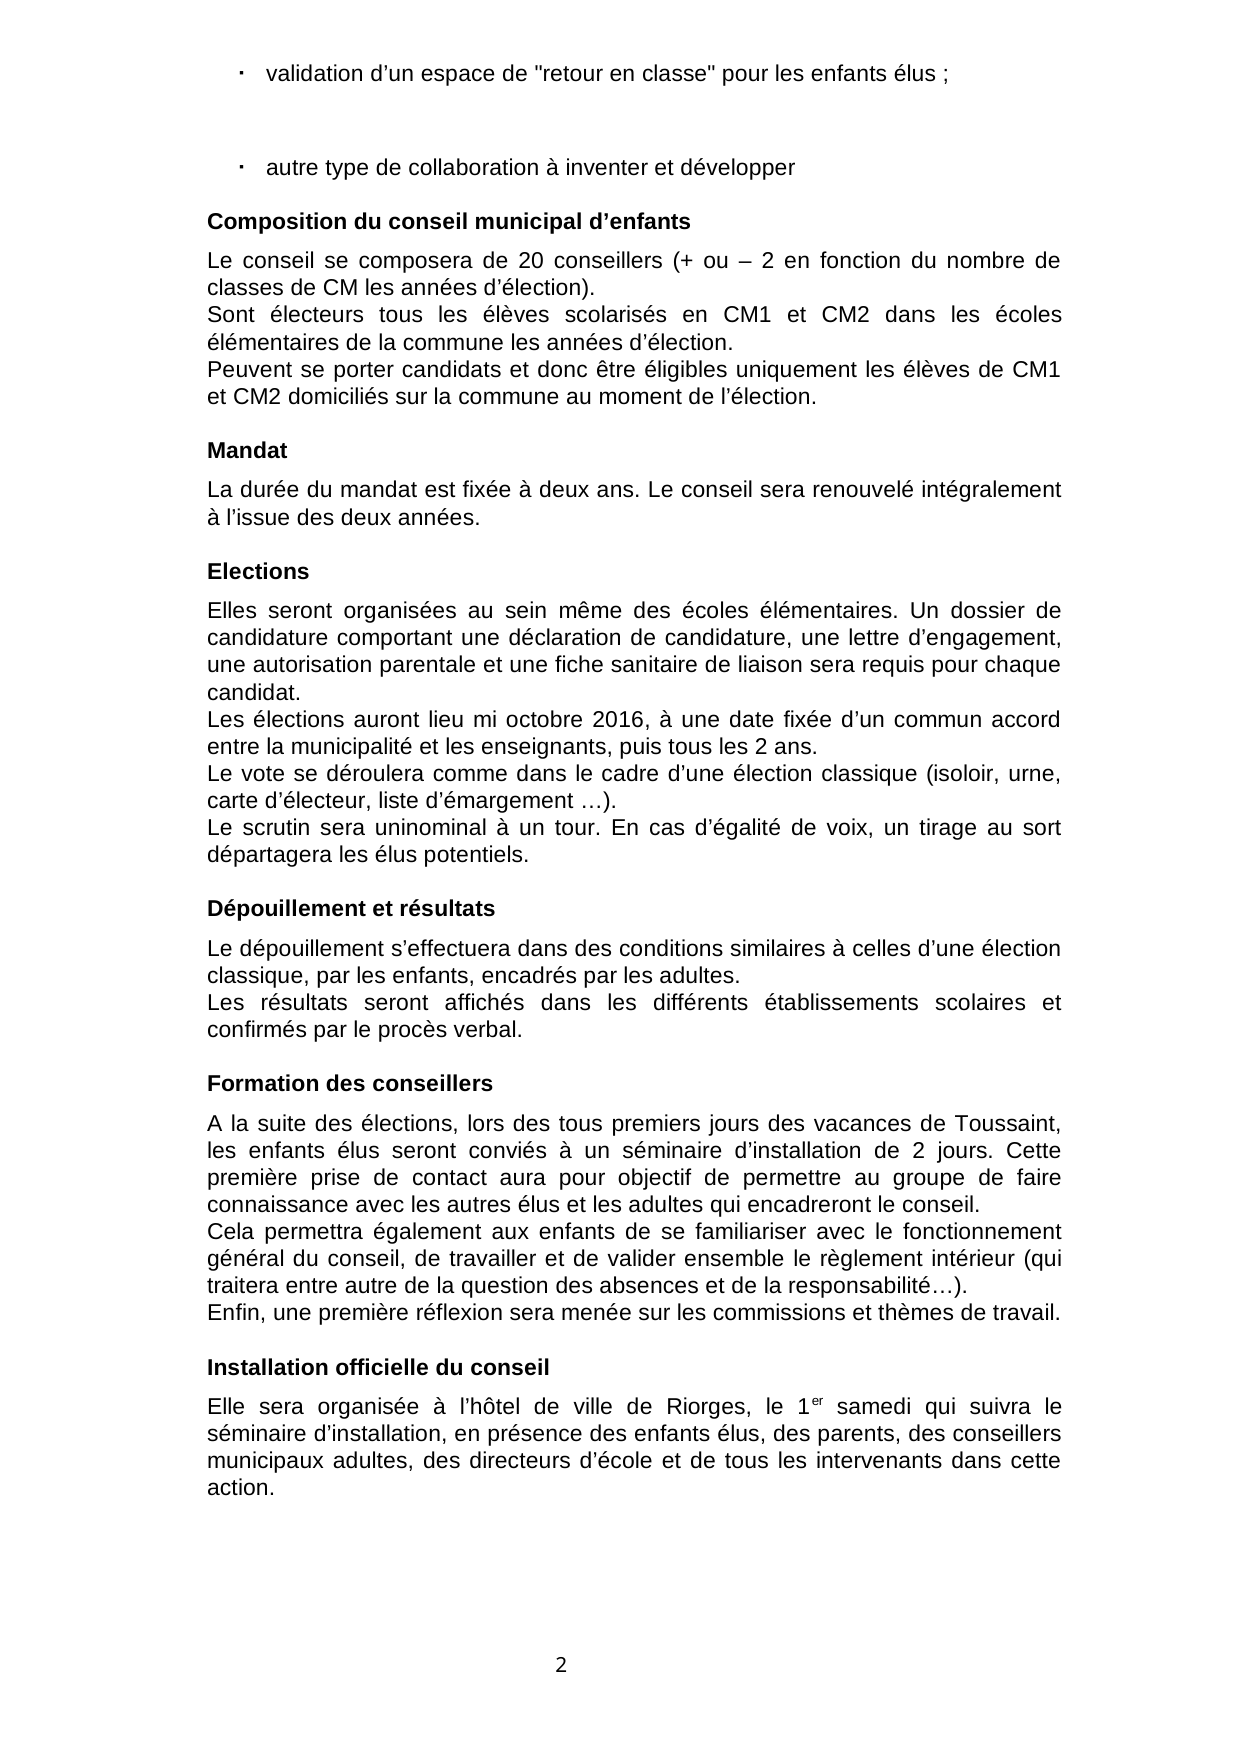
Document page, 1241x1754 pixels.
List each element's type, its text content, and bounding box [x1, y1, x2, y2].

text Cela permettra également aux enfants de se familiariser avec le fonctionnement général du conseil, de travailler et de valider ensemble le règlement intérieur (qui traitera entre autre de la question des absences et de la responsabilité…). [207, 1217, 1063, 1299]
text Mandat [207, 436, 1063, 463]
text Composition du conseil municipal d’enfants [207, 207, 1063, 234]
text Elle sera organisée à l’hôtel de ville de Riorges, le 1er samedi qui suivra le séminaire d’installation, en présence des enfants élus, des parents, des conseillers municipaux adultes, des directeurs d’école et de tous les intervenants dans cette action. [207, 1392, 1063, 1501]
text Formation des conseillers [207, 1069, 1063, 1097]
text Le dépouillement s’effectuera dans des conditions similaires à celles d’une élection classique, par les enfants, encadrés par les adultes. [207, 934, 1063, 988]
text Sont électeurs tous les élèves scolarisés en CM1 et CM2 dans les écoles élémentaires de la commune les années d’élection. [207, 301, 1063, 355]
text La durée du mandat est fixée à deux ans. Le conseil sera renouvelé intégralement à l’issue des deux années. [207, 476, 1063, 530]
text Les élections auront lieu mi octobre 2016, à une date fixée d’un commun accord entre la municipalité et les enseignants, puis tous les 2 ans. [207, 705, 1063, 759]
text Le conseil se composera de 20 conseillers (+ ou – 2 en fonction du nombre de classes de CM les années d’élection). [207, 247, 1063, 301]
text Le vote se déroulera comme dans le cadre d’une élection classique (isoloir, urne, carte d’électeur, liste d’émargement …). [207, 759, 1063, 813]
text Installation officielle du conseil [207, 1353, 1063, 1380]
text Peuvent se porter candidats et donc être éligibles uniquement les élèves de CM1 et CM2 domiciliés sur la commune au moment de l’élection. [207, 355, 1063, 409]
text A la suite des élections, lors des tous premiers jours des vacances de Toussaint, les enfants élus seront conviés à un séminaire d’installation de 2 jours. Cette première prise de contact aura pour objectif de permettre au groupe de faire connaissance avec les autres élus et les adultes qui encadreront le conseil. [207, 1109, 1063, 1217]
text Enfin, une première réflexion sera menée sur les commissions et thèmes de travail. [207, 1299, 1063, 1326]
list validation d’un espace de "retour en classe" pour les enfants élus ; [236, 59, 1063, 86]
text Les résultats seront affichés dans les différents établissements scolaires et confirmés par le procès verbal. [207, 988, 1063, 1042]
text Dépouillement et résultats [207, 894, 1063, 922]
list autre type de collaboration à inventer et développer [236, 153, 1063, 180]
text Elles seront organisées au sein même des écoles élémentaires. Un dossier de candidature comportant une déclaration de candidature, une lettre d’engagement, une autorisation parentale et une fiche sanitaire de liaison sera requis pour chaque candidat. [207, 597, 1063, 705]
text Elections [207, 557, 1063, 584]
text Le scrutin sera uninominal à un tour. En cas d’égalité de voix, un tirage au sort départagera les élus potentiels. [207, 813, 1063, 867]
